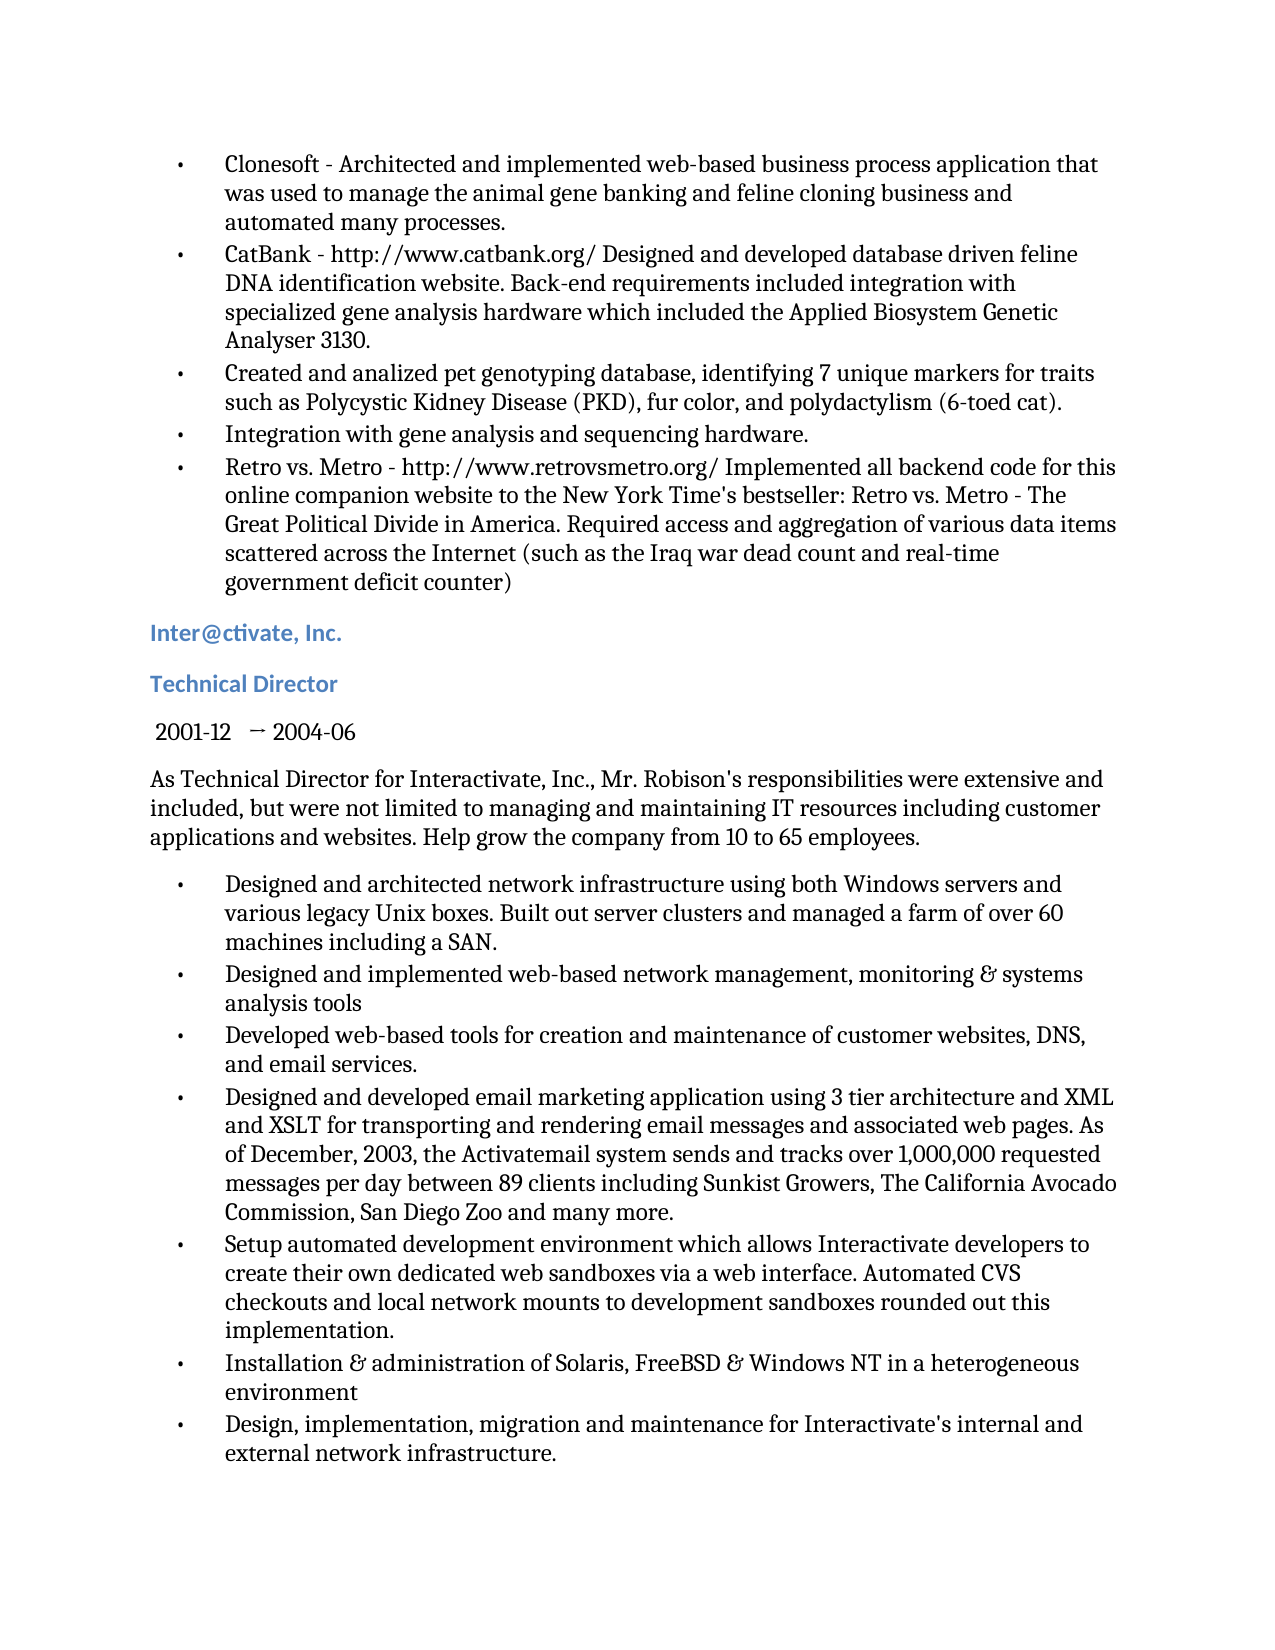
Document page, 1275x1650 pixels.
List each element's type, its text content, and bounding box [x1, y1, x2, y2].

subtitle Technical Director [150, 668, 1125, 699]
list Design, implementation, migration and maintenance for Interactivate's internal and external network infrastructure. [175, 1410, 1125, 1468]
text 2001-12 → 2004-06 [150, 718, 1125, 746]
list Created and analized pet genotyping database, identifying 7 unique markers for traits such as Polycystic Kidney Disease (PKD), fur color, and polydactylism (6-toed cat). [175, 359, 1125, 416]
list Setup automated development environment which allows Interactivate developers to create their own dedicated web sandboxes via a web interface. Automated CVS checkouts and local network mounts to development sandboxes rounded out this implementation. [175, 1230, 1125, 1345]
list Installation & administration of Solaris, FreeBSD & Windows NT in a heterogeneous environment [175, 1349, 1125, 1406]
text As Technical Director for Interactivate, Inc., Mr. Robison's responsibilities were extensive and included, but were not limited to managing and maintaining IT resources including customer applications and websites. Help grow the company from 10 to 65 employees. [150, 765, 1125, 851]
list Retro vs. Metro - http://www.retrovsmetro.org/ Implemented all backend code for this online companion website to the New York Time's bestseller: Retro vs. Metro - The Great Political Divide in America. Required access and aggregation of various data items scattered across the Internet (such as the Iraq war dead count and real-time government deficit counter) [175, 452, 1125, 596]
list Integration with gene analysis and sequencing hardware. [175, 420, 1125, 449]
list Designed and implemented web-based network management, monitoring & systems analysis tools [175, 960, 1125, 1018]
subtitle Inter@ctivate, Inc. [150, 617, 1125, 648]
list Designed and architected network infrastructure using both Windows servers and various legacy Unix boxes. Built out server clusters and managed a farm of over 60 machines including a SAN. [175, 870, 1125, 956]
list Designed and developed email marketing application using 3 tier architecture and XML and XSLT for transporting and rendering email messages and associated web pages. As of December, 2003, the Activatemail system sends and tracks over 1,000,000 requested messages per day between 89 clients including Sunkist Growers, The California Avocado Commission, San Diego Zoo and many more. [175, 1083, 1125, 1226]
list Developed web-based tools for creation and maintenance of customer websites, DNS, and email services. [175, 1021, 1125, 1079]
list Clonesoft - Architected and implemented web-based business process application that was used to manage the animal gene banking and feline cloning business and automated many processes. [175, 150, 1125, 236]
list CatBank - http://www.catbank.org/ Designed and developed database driven feline DNA identification website. Back-end requirements included integration with specialized gene analysis hardware which included the Applied Biosystem Genetic Analyser 3130. [175, 240, 1125, 355]
